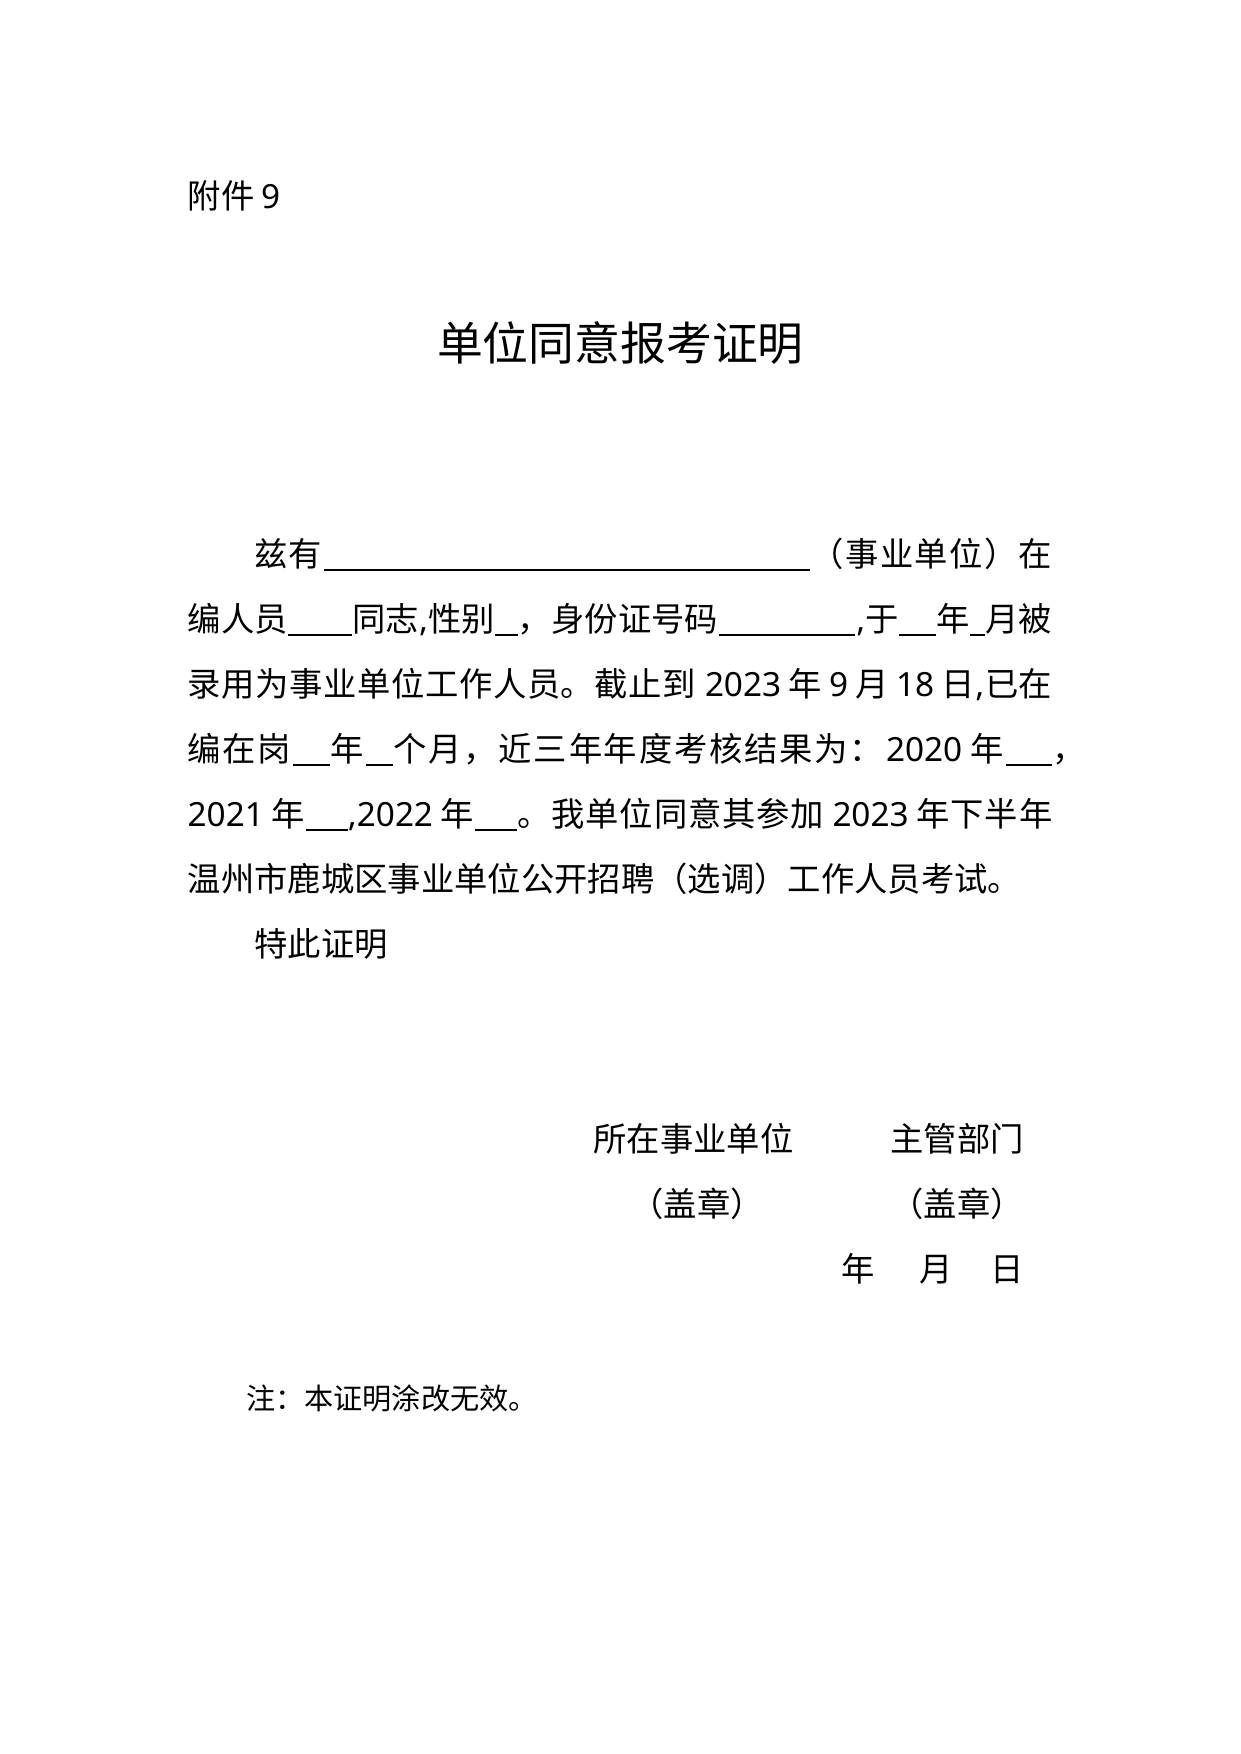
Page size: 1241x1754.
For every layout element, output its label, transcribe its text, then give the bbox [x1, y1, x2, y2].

text （盖章） （盖章） [187, 1169, 1023, 1234]
text 附件9 [187, 162, 1053, 227]
text 所在事业单位 主管部门 [187, 1104, 1023, 1169]
text 注：本证明涂改无效。 [187, 1364, 1023, 1429]
text 单位同意报考证明 [187, 292, 1053, 389]
text 特此证明 [187, 909, 1053, 974]
text 年 月 日 [187, 1234, 1023, 1299]
text 兹有 （事业单位）在编人员 同志,性别 ，身份证号码 ,于 年 月被录用为事业单位工作人员。截止到2023年9月18日,已在编在岗 年 个月，近三年年度考核结果为：2020年 ，2021年 ,2022年 。我单位同意其参加2023年下半年温州市鹿城区事业单位公开招聘（选调）工作人员考试。 [187, 519, 1053, 909]
